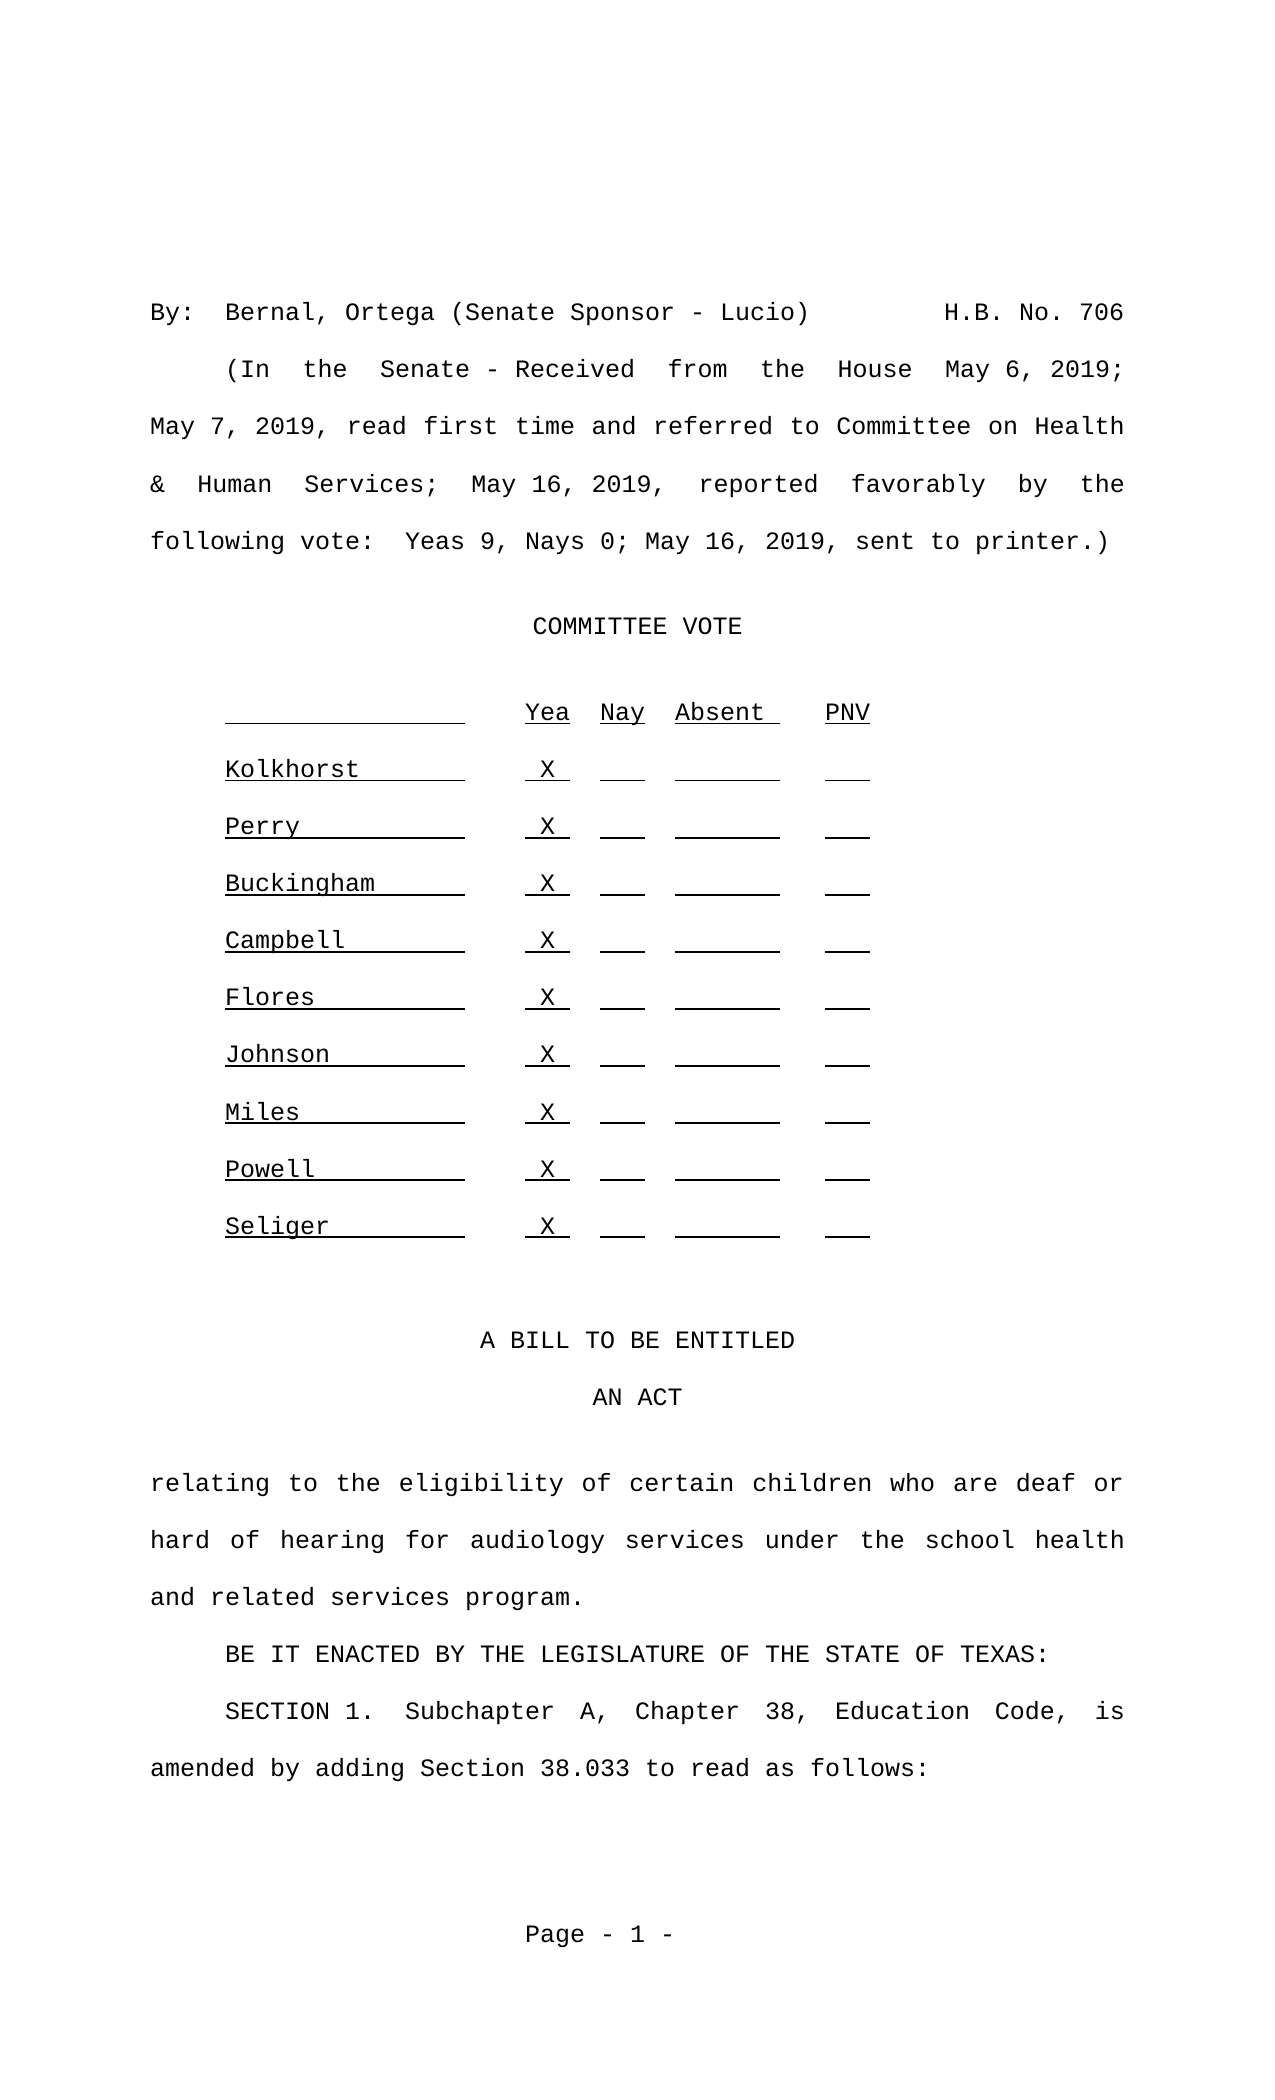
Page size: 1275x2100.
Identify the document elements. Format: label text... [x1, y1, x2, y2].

text Campbell X [150, 928, 975, 956]
text Seliger X [150, 1213, 975, 1242]
text Powell X [150, 1156, 975, 1184]
text Flores X [150, 985, 975, 1013]
text SECTION 1. Subchapter A, Chapter 38, Education Code, is amended by adding Section 38.033 to read as follows: [150, 1698, 1125, 1784]
text Perry X [150, 813, 975, 842]
text AN ACT [150, 1384, 1125, 1413]
text Buckingham X [150, 871, 975, 899]
text (In the Senate - Received from the House May 6, 2019; May 7, 2019, read first time and referred to Committee on Health & Human Services; May 16, 2019, reported favorably by the following vote: Yeas 9, Nays 0; May 16, 2019, sent to printer.) [150, 357, 1125, 557]
text Johnson X [150, 1042, 975, 1070]
text A BILL TO BE ENTITLED [150, 1327, 1125, 1356]
text By: Bernal, Ortega (Senate Sponsor - Lucio) H.B. No. 706 [150, 300, 1125, 328]
text Kolkhorst X [150, 756, 975, 785]
text BE IT ENACTED BY THE LEGISLATURE OF THE STATE OF TEXAS: [150, 1641, 1125, 1670]
text relating to the eligibility of certain children who are deaf or hard of hearing for audiology services under the school health and related services program. [150, 1470, 1125, 1613]
text COMMITTEE VOTE [150, 614, 1125, 642]
text Miles X [150, 1099, 975, 1127]
text Yea Nay Absent PNV [150, 699, 975, 728]
